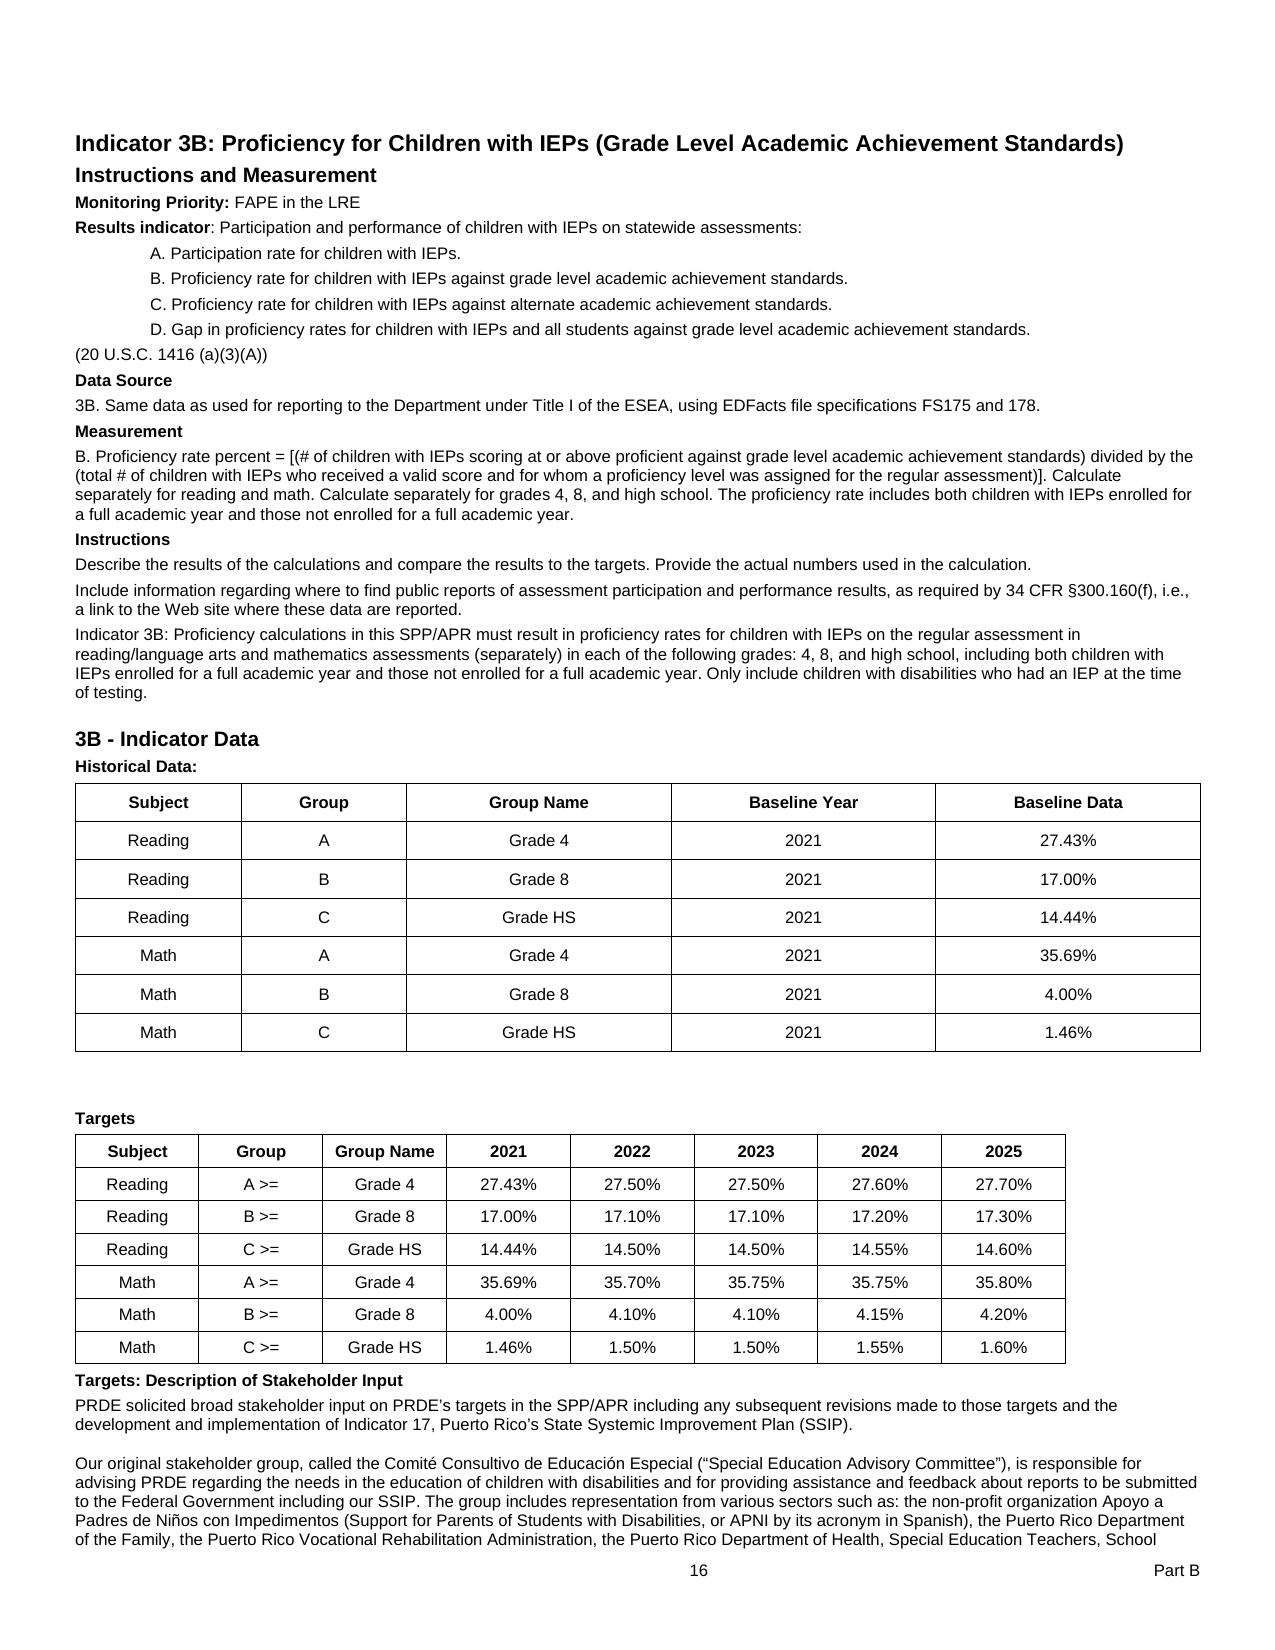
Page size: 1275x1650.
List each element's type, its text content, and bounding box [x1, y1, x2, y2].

table_cell Reading [76, 1201, 198, 1232]
table_cell A >= [199, 1168, 322, 1200]
table_cell 2021 [672, 975, 935, 1012]
table_cell Reading [76, 1234, 198, 1265]
table_header 2021 [447, 1135, 570, 1167]
text Instructions [75, 530, 1200, 549]
table_cell 4.20% [942, 1299, 1065, 1331]
table_cell 14.50% [571, 1234, 694, 1265]
table_cell B >= [199, 1299, 322, 1331]
table_cell B >= [199, 1201, 322, 1232]
table_cell Grade HS [323, 1234, 446, 1265]
table_cell 14.60% [942, 1234, 1065, 1265]
table_cell 4.15% [818, 1299, 941, 1331]
table_cell 14.44% [447, 1234, 570, 1265]
table_cell 35.70% [571, 1266, 694, 1298]
table_cell 27.50% [695, 1168, 817, 1200]
table_cell Math [76, 1332, 198, 1363]
table_header 2025 [942, 1135, 1065, 1167]
table_cell 27.50% [571, 1168, 694, 1200]
table_cell 27.70% [942, 1168, 1065, 1200]
table_header Subject [76, 1135, 198, 1167]
table_header Group [242, 784, 406, 821]
table_header Group [199, 1135, 322, 1167]
table_cell 17.20% [818, 1201, 941, 1232]
table_header Group Name [323, 1135, 446, 1167]
table_cell Grade HS [323, 1332, 446, 1363]
table_cell 1.60% [942, 1332, 1065, 1363]
text 3B. Same data as used for reporting to the Department under Title I of the ESEA, using EDFacts file specifications FS175 and 178. [75, 396, 1200, 415]
table_cell 1.50% [695, 1332, 817, 1363]
table_cell 2021 [672, 1014, 935, 1051]
table_cell 35.69% [936, 937, 1200, 974]
table_cell 14.50% [695, 1234, 817, 1265]
table_cell C [242, 1014, 406, 1051]
table_header Subject [76, 784, 241, 821]
table_cell 35.75% [695, 1266, 817, 1298]
table_cell C >= [199, 1332, 322, 1363]
table_cell Grade 8 [323, 1299, 446, 1331]
table_cell Grade 8 [407, 975, 671, 1012]
table_cell 27.43% [936, 822, 1200, 859]
table_cell C [242, 899, 406, 936]
table_cell 17.10% [695, 1201, 817, 1232]
table_cell 1.46% [936, 1014, 1200, 1051]
table_cell 2021 [672, 860, 935, 897]
table_cell Grade 8 [407, 860, 671, 897]
table_header Group Name [407, 784, 671, 821]
table_cell Reading [76, 1168, 198, 1200]
table_cell 35.75% [818, 1266, 941, 1298]
subtitle Indicator 3B: Proficiency for Children with IEPs (Grade Level Academic Achievement Standards) [75, 130, 1200, 156]
table_cell Math [76, 1014, 241, 1051]
table_header 2023 [695, 1135, 817, 1167]
table_cell 35.69% [447, 1266, 570, 1298]
table_cell Grade 4 [323, 1266, 446, 1298]
text Data Source [75, 371, 1200, 390]
table_cell Reading [76, 899, 241, 936]
table_cell 1.50% [571, 1332, 694, 1363]
table_cell Grade HS [407, 899, 671, 936]
table_header 2022 [571, 1135, 694, 1167]
table_cell Math [76, 975, 241, 1012]
table_cell Grade 4 [407, 822, 671, 859]
text B. Proficiency rate for children with IEPs against grade level academic achievement standards. [75, 269, 1200, 288]
text (20 U.S.C. 1416 (a)(3)(A)) [75, 345, 1200, 364]
table_cell 4.00% [447, 1299, 570, 1331]
text Results indicator: Participation and performance of children with IEPs on statewide assessments: [75, 218, 1200, 237]
table_header Baseline Year [672, 784, 935, 821]
table_cell B [242, 975, 406, 1012]
text A. Participation rate for children with IEPs. [75, 243, 1200, 263]
text C. Proficiency rate for children with IEPs against alternate academic achievement standards. [75, 294, 1200, 313]
table_header Baseline Data [936, 784, 1200, 821]
table_cell 4.00% [936, 975, 1200, 1012]
table_cell 4.10% [571, 1299, 694, 1331]
table_cell Grade 4 [407, 937, 671, 974]
table_cell A [242, 937, 406, 974]
table_cell 2021 [672, 822, 935, 859]
table_cell 17.00% [936, 860, 1200, 897]
text Describe the results of the calculations and compare the results to the targets. Provide the actual numbers used in the calculation. [75, 555, 1200, 574]
table_cell Reading [76, 860, 241, 897]
table_cell 2021 [672, 899, 935, 936]
text B. Proficiency rate percent = [(# of children with IEPs scoring at or above proficient against grade level academic achievement standards) divided by the (total # of children with IEPs who received a valid score and for whom a proficiency level was assigned for the regular assessment)]. Calculate separately for reading and math. Calculate separately for grades 4, 8, and high school. The proficiency rate includes both children with IEPs enrolled for a full academic year and those not enrolled for a full academic year. [75, 447, 1200, 523]
table_cell A [242, 822, 406, 859]
table_cell 27.60% [818, 1168, 941, 1200]
table_cell 4.10% [695, 1299, 817, 1331]
table_cell 2021 [672, 937, 935, 974]
table_cell 17.30% [942, 1201, 1065, 1232]
table_cell 14.55% [818, 1234, 941, 1265]
table_header 2024 [818, 1135, 941, 1167]
text Targets: Description of Stakeholder Input [75, 1371, 1200, 1390]
text Measurement [75, 421, 1200, 441]
table_cell Math [76, 1299, 198, 1331]
text Targets [75, 1109, 1200, 1128]
table_cell 17.10% [571, 1201, 694, 1232]
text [75, 1396, 1200, 1549]
table_cell Grade 4 [323, 1168, 446, 1200]
table_cell Reading [76, 822, 241, 859]
table_cell Math [76, 1266, 198, 1298]
text Include information regarding where to find public reports of assessment participation and performance results, as required by 34 CFR §300.160(f), i.e., a link to the Web site where these data are reported. [75, 581, 1200, 619]
table_cell Grade HS [407, 1014, 671, 1051]
text Indicator 3B: Proficiency calculations in this SPP/APR must result in proficiency rates for children with IEPs on the regular assessment in reading/language arts and mathematics assessments (separately) in each of the following grades: 4, 8, and high school, including both children with IEPs enrolled for a full academic year and those not enrolled for a full academic year. Only include children with disabilities who had an IEP at the time of testing. [75, 625, 1200, 702]
table_cell 17.00% [447, 1201, 570, 1232]
text D. Gap in proficiency rates for children with IEPs and all students against grade level academic achievement standards. [75, 320, 1200, 339]
table_cell Math [76, 937, 241, 974]
table_cell 35.80% [942, 1266, 1065, 1298]
table_cell A >= [199, 1266, 322, 1298]
text Instructions and Measurement [75, 162, 1200, 186]
table_cell C >= [199, 1234, 322, 1265]
table_cell 1.46% [447, 1332, 570, 1363]
table_cell 27.43% [447, 1168, 570, 1200]
text Monitoring Priority: FAPE in the LRE [75, 193, 1200, 212]
table_cell 14.44% [936, 899, 1200, 936]
table_cell 1.55% [818, 1332, 941, 1363]
subtitle 3B - Indicator Data [75, 727, 1200, 751]
table_cell B [242, 860, 406, 897]
table_cell Grade 8 [323, 1201, 446, 1232]
text Historical Data: [75, 757, 1200, 776]
